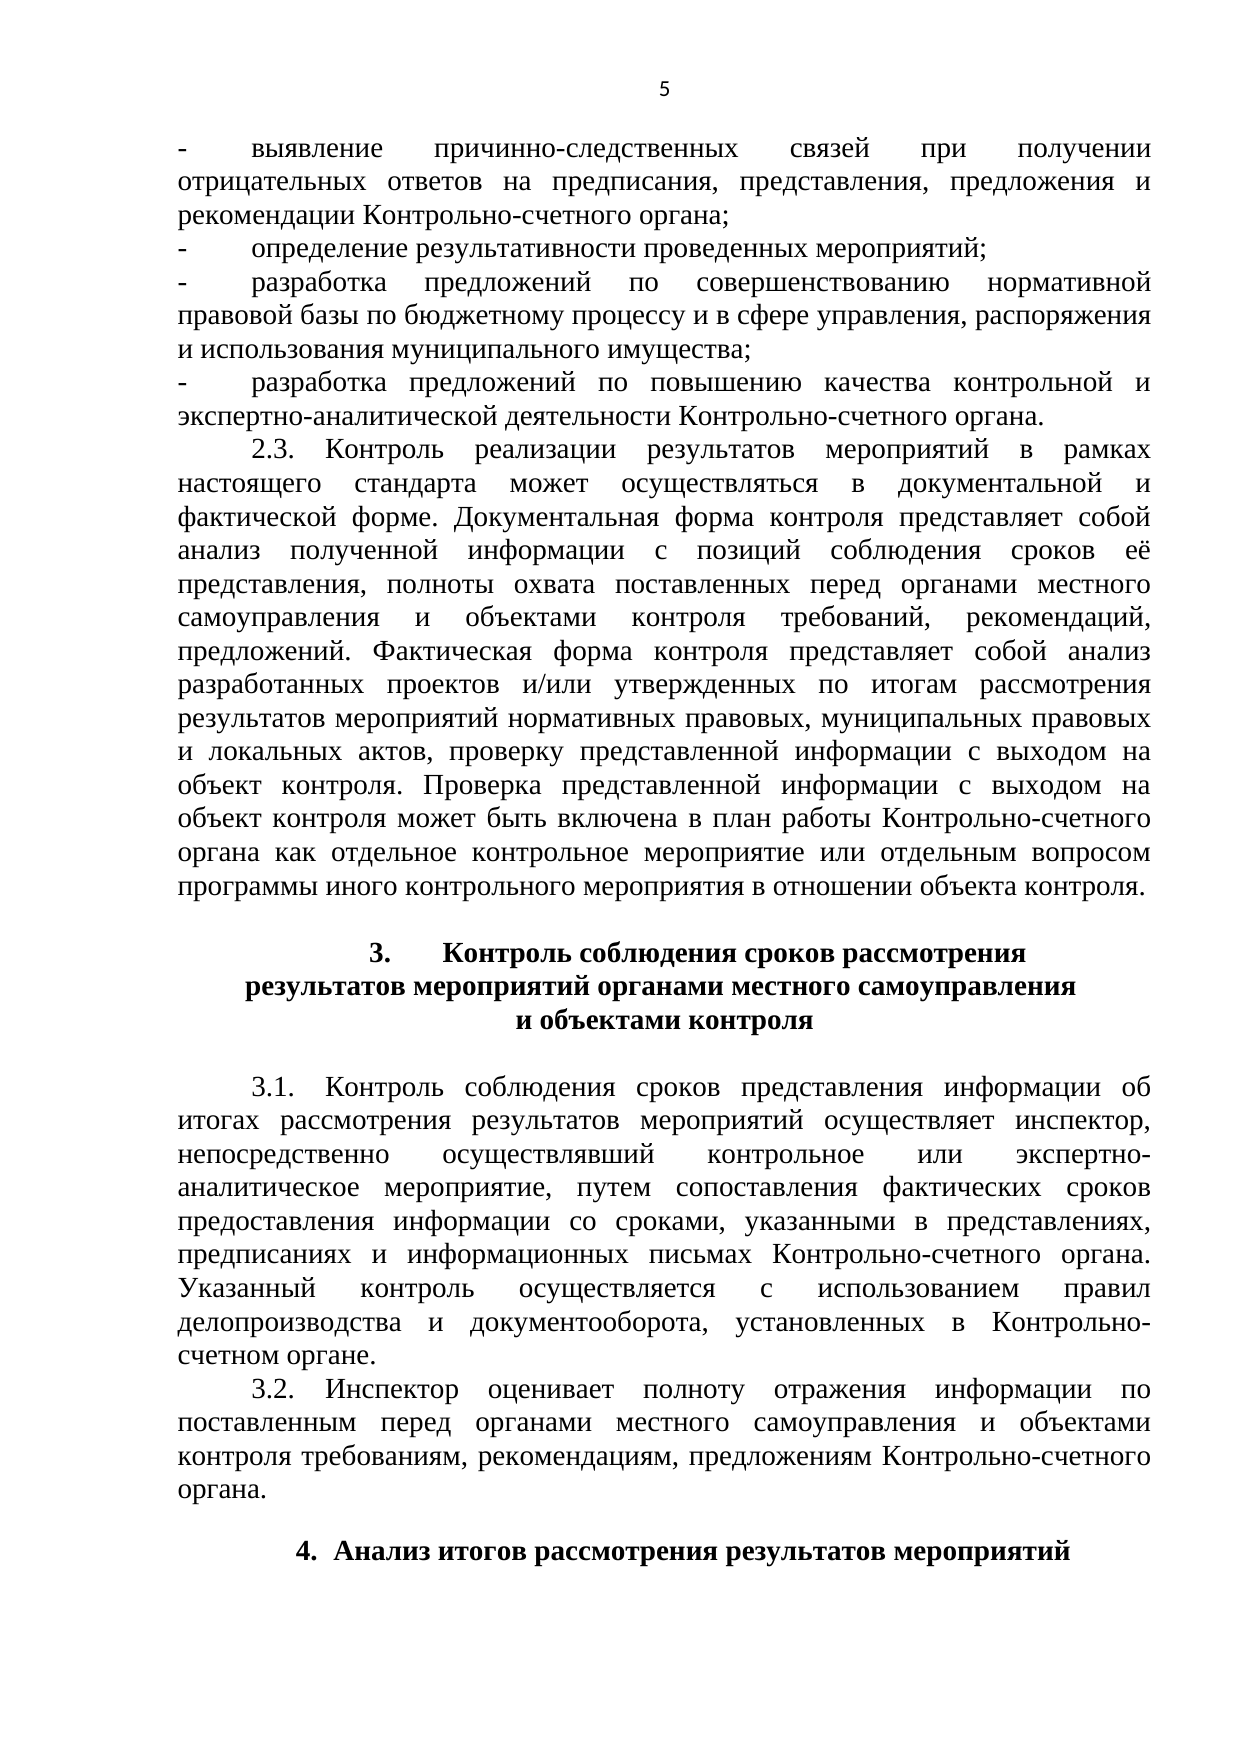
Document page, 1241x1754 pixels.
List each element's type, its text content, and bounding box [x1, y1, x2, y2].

list Контроль соблюдения сроков рассмотрения результатов мероприятий органами местного самоуправления и объектами контроля [177, 935, 1152, 1035]
text - разработка предложений по совершенствованию нормативной правовой базы по бюджетному процессу и в сфере управления, распоряжения и использования муниципального имущества; [177, 264, 1152, 364]
text - выявление причинно-следственных связей при получении отрицательных ответов на предписания, представления, предложения и рекомендации Контрольно-счетного органа; [177, 130, 1152, 230]
list Контроль соблюдения сроков представления информации об итогах рассмотрения результатов мероприятий осуществляет инспектор, непосредственно осуществлявший контрольное или экспертно-аналитическое мероприятие, путем сопоставления фактических сроков предоставления информации со сроками, указанными в представлениях, предписаниях и информационных письмах Контрольно-счетного органа. Указанный контроль осуществляется с использованием правил делопроизводства и документооборота, установленных в Контрольно-счетном органе. [177, 1069, 1152, 1371]
text - определение результативности проведенных мероприятий; [177, 230, 1152, 264]
text - разработка предложений по повышению качества контрольной и экспертно-аналитической деятельности Контрольно-счетного органа. [177, 364, 1152, 432]
list Контроль реализации результатов мероприятий в рамках настоящего стандарта может осуществляться в документальной и фактической форме. Документальная форма контроля представляет собой анализ полученной информации с позиций соблюдения сроков её представления, полноты охвата поставленных перед органами местного самоуправления и объектами контроля требований, рекомендаций, предложений. Фактическая форма контроля представляет собой анализ разработанных проектов и/или утвержденных по итогам рассмотрения результатов мероприятий нормативных правовых, муниципальных правовых и локальных актов, проверку представленной информации с выходом на объект контроля. Проверка представленной информации с выходом на объект контроля может быть включена в план работы Контрольно-счетного органа как отдельное контрольное мероприятие или отдельным вопросом программы иного контрольного мероприятия в отношении объекта контроля. [177, 432, 1152, 901]
list Инспектор оценивает полноту отражения информации по поставленным перед органами местного самоуправления и объектами контроля требованиям, рекомендациям, предложениям Контрольно-счетного органа. [177, 1371, 1152, 1505]
list Анализ итогов рассмотрения результатов мероприятий [215, 1533, 1152, 1567]
